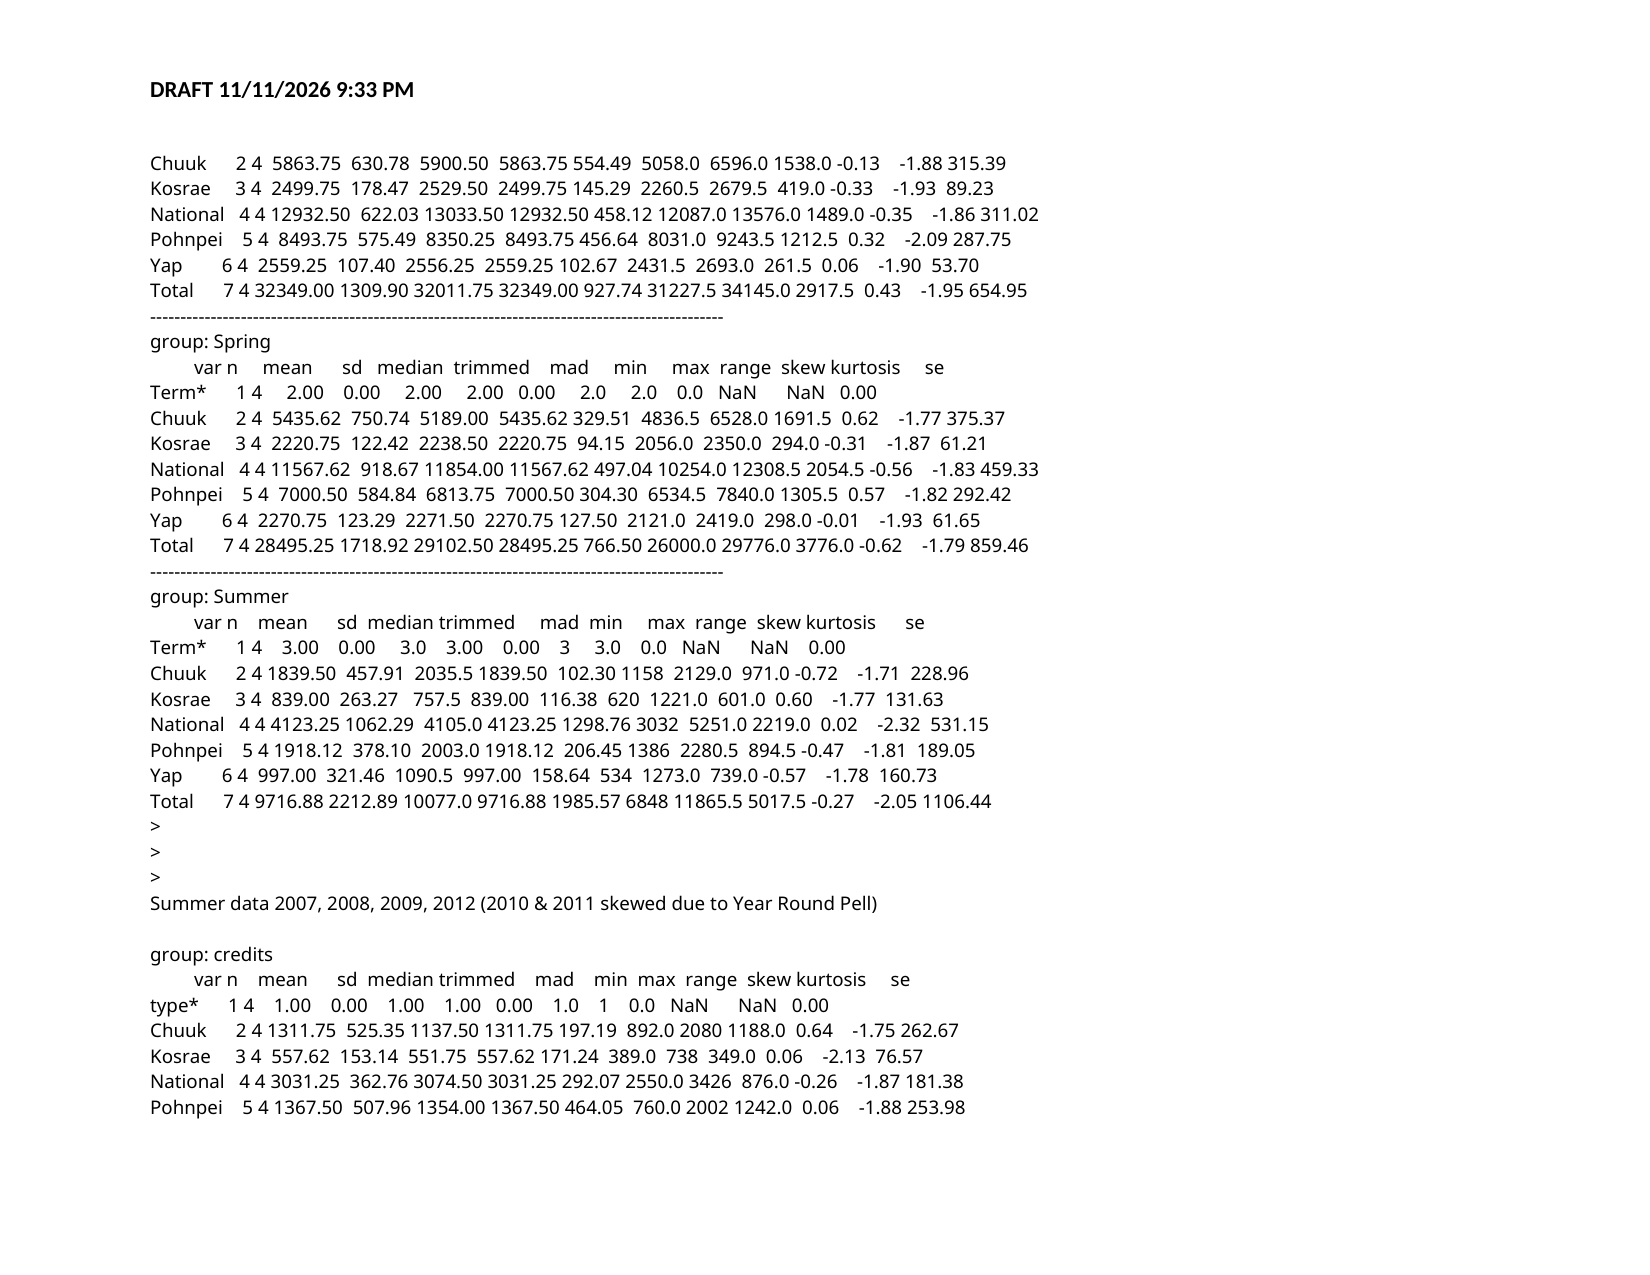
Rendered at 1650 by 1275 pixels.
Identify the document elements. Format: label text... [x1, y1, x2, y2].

text group: credits [150, 941, 1500, 967]
text Pohnpei 5 4 7000.50 584.84 6813.75 7000.50 304.30 6534.5 7840.0 1305.5 0.57 -1.82 292.42 [150, 482, 1500, 507]
text type* 1 4 1.00 0.00 1.00 1.00 0.00 1.0 1 0.0 NaN NaN 0.00 [150, 992, 1500, 1018]
text Summer data 2007, 2008, 2009, 2012 (2010 & 2011 skewed due to Year Round Pell) [150, 890, 1500, 916]
text Chuuk 2 4 5435.62 750.74 5189.00 5435.62 329.51 4836.5 6528.0 1691.5 0.62 -1.77 375.37 [150, 405, 1500, 431]
text National 4 4 12932.50 622.03 13033.50 12932.50 458.12 12087.0 13576.0 1489.0 -0.35 -1.86 311.02 [150, 201, 1500, 227]
text Term* 1 4 3.00 0.00 3.0 3.00 0.00 3 3.0 0.0 NaN NaN 0.00 [150, 635, 1500, 660]
text Total 7 4 9716.88 2212.89 10077.0 9716.88 1985.57 6848 11865.5 5017.5 -0.27 -2.05 1106.44 [150, 788, 1500, 813]
text ----------------------------------------------------------------------------------------------- [150, 303, 1500, 329]
text Pohnpei 5 4 8493.75 575.49 8350.25 8493.75 456.64 8031.0 9243.5 1212.5 0.32 -2.09 287.75 [150, 227, 1500, 252]
text > [150, 839, 1500, 864]
text Total 7 4 32349.00 1309.90 32011.75 32349.00 927.74 31227.5 34145.0 2917.5 0.43 -1.95 654.95 [150, 278, 1500, 303]
text group: Summer [150, 584, 1500, 609]
text var n mean sd median trimmed mad min max range skew kurtosis se [150, 354, 1500, 380]
text Chuuk 2 4 1311.75 525.35 1137.50 1311.75 197.19 892.0 2080 1188.0 0.64 -1.75 262.67 [150, 1018, 1500, 1043]
text var n mean sd median trimmed mad min max range skew kurtosis se [150, 609, 1500, 635]
text Chuuk 2 4 1839.50 457.91 2035.5 1839.50 102.30 1158 2129.0 971.0 -0.72 -1.71 228.96 [150, 660, 1500, 686]
text > [150, 864, 1500, 890]
text National 4 4 4123.25 1062.29 4105.0 4123.25 1298.76 3032 5251.0 2219.0 0.02 -2.32 531.15 [150, 711, 1500, 737]
text Kosrae 3 4 557.62 153.14 551.75 557.62 171.24 389.0 738 349.0 0.06 -2.13 76.57 [150, 1043, 1500, 1069]
text > [150, 813, 1500, 839]
text ----------------------------------------------------------------------------------------------- [150, 558, 1500, 584]
text Kosrae 3 4 839.00 263.27 757.5 839.00 116.38 620 1221.0 601.0 0.60 -1.77 131.63 [150, 686, 1500, 711]
text Yap 6 4 2270.75 123.29 2271.50 2270.75 127.50 2121.0 2419.0 298.0 -0.01 -1.93 61.65 [150, 507, 1500, 533]
text group: Spring [150, 329, 1500, 354]
text var n mean sd median trimmed mad min max range skew kurtosis se [150, 967, 1500, 992]
text Yap 6 4 2559.25 107.40 2556.25 2559.25 102.67 2431.5 2693.0 261.5 0.06 -1.90 53.70 [150, 252, 1500, 278]
text Term* 1 4 2.00 0.00 2.00 2.00 0.00 2.0 2.0 0.0 NaN NaN 0.00 [150, 380, 1500, 405]
text Kosrae 3 4 2499.75 178.47 2529.50 2499.75 145.29 2260.5 2679.5 419.0 -0.33 -1.93 89.23 [150, 176, 1500, 201]
text Chuuk 2 4 5863.75 630.78 5900.50 5863.75 554.49 5058.0 6596.0 1538.0 -0.13 -1.88 315.39 [150, 150, 1500, 176]
text Pohnpei 5 4 1367.50 507.96 1354.00 1367.50 464.05 760.0 2002 1242.0 0.06 -1.88 253.98 [150, 1094, 1500, 1120]
text National 4 4 3031.25 362.76 3074.50 3031.25 292.07 2550.0 3426 876.0 -0.26 -1.87 181.38 [150, 1069, 1500, 1094]
text Pohnpei 5 4 1918.12 378.10 2003.0 1918.12 206.45 1386 2280.5 894.5 -0.47 -1.81 189.05 [150, 737, 1500, 762]
text National 4 4 11567.62 918.67 11854.00 11567.62 497.04 10254.0 12308.5 2054.5 -0.56 -1.83 459.33 [150, 456, 1500, 482]
text Kosrae 3 4 2220.75 122.42 2238.50 2220.75 94.15 2056.0 2350.0 294.0 -0.31 -1.87 61.21 [150, 431, 1500, 456]
text Total 7 4 28495.25 1718.92 29102.50 28495.25 766.50 26000.0 29776.0 3776.0 -0.62 -1.79 859.46 [150, 533, 1500, 558]
text Yap 6 4 997.00 321.46 1090.5 997.00 158.64 534 1273.0 739.0 -0.57 -1.78 160.73 [150, 762, 1500, 788]
